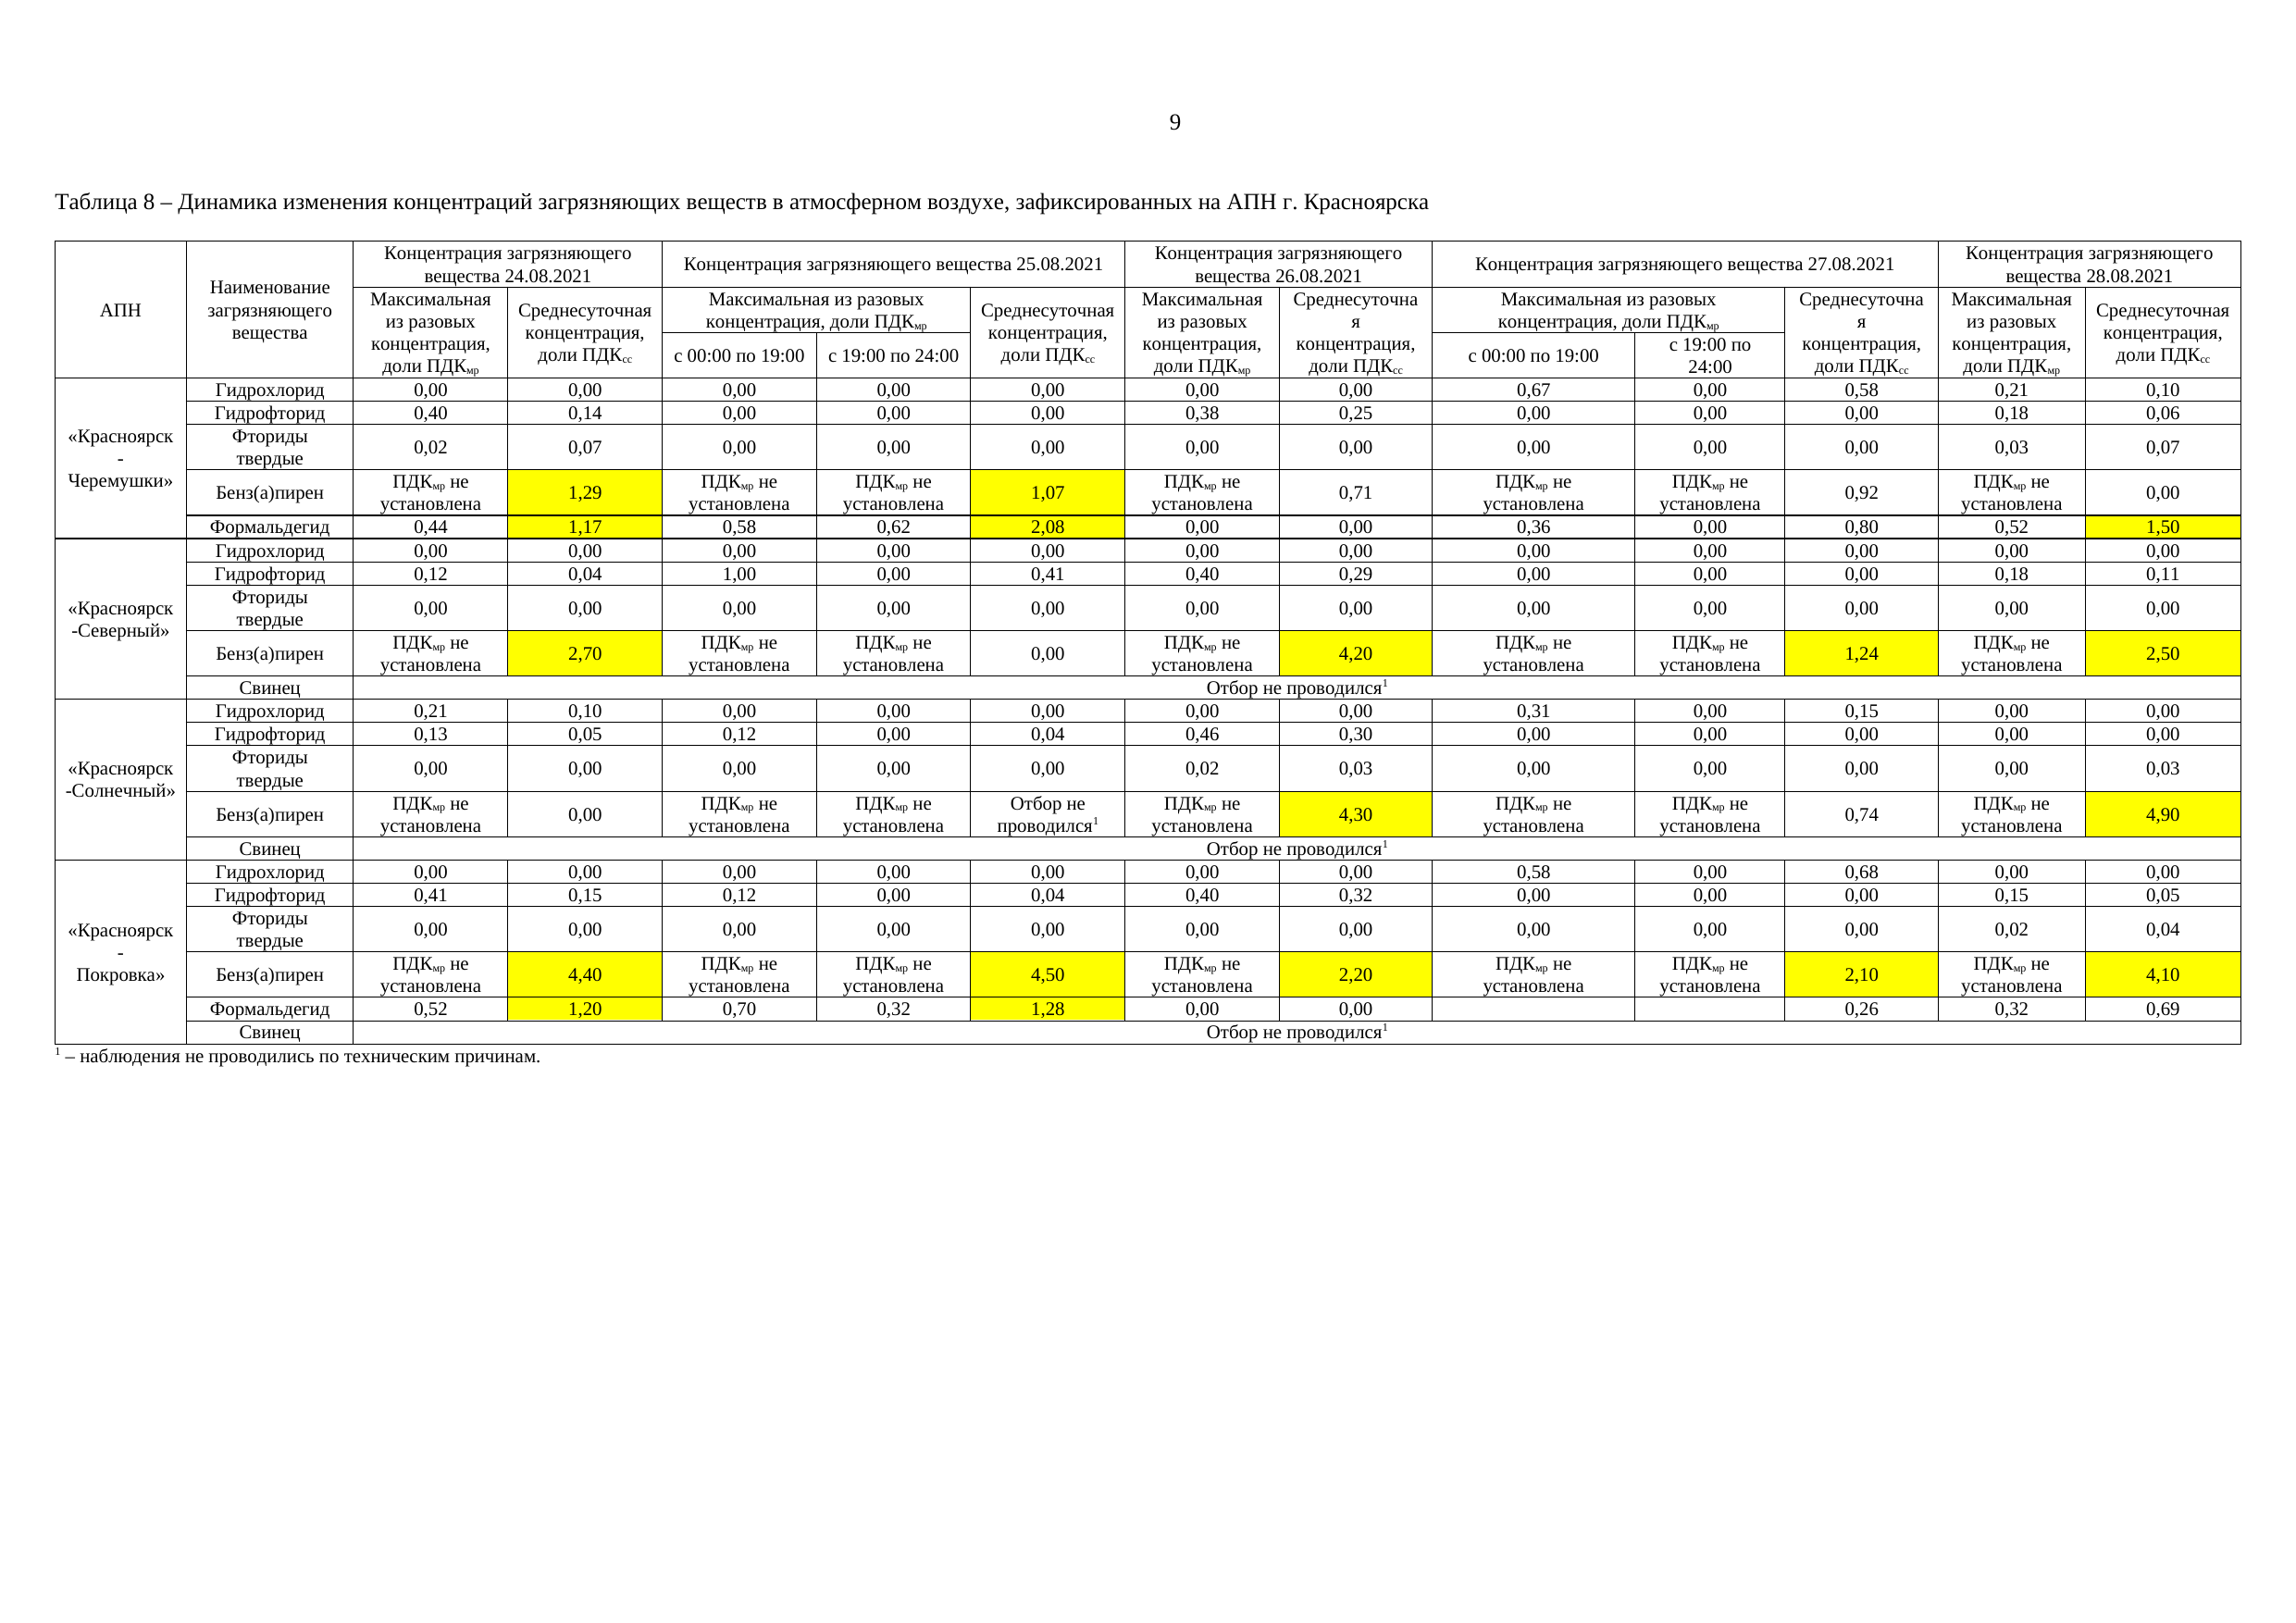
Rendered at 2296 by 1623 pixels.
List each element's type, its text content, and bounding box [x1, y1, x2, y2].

table_cell 2,10 [1785, 952, 1938, 997]
table_cell [1635, 997, 1784, 1020]
table_cell ПДКмр не установлена [354, 952, 507, 997]
table_cell 0,00 [354, 907, 507, 951]
table_cell 0,00 [663, 586, 816, 630]
table_cell 4,90 [2086, 792, 2240, 836]
table_cell Свинец [187, 1022, 353, 1043]
table_cell 0,44 [354, 516, 507, 538]
table_cell 0,00 [1785, 586, 1938, 630]
table_cell 0,00 [1635, 884, 1784, 906]
table_cell 0,00 [1125, 700, 1279, 722]
table_cell 0,12 [663, 723, 816, 745]
table_cell Максимальная из разовых концентрация, доли ПДКмр [1939, 288, 2085, 378]
table_cell 4,20 [1280, 631, 1432, 675]
table_cell 0,74 [1785, 792, 1938, 836]
table_cell 0,02 [354, 425, 507, 469]
table_cell 0,00 [1785, 539, 1938, 562]
table_cell 0,00 [1635, 586, 1784, 630]
table_cell 0,00 [1280, 378, 1432, 401]
table_cell 0,00 [1939, 539, 2085, 562]
table_cell 0,00 [1433, 723, 1634, 745]
table_cell Максимальная из разовых концентрация, доли ПДКмр [1125, 288, 1279, 378]
table_cell ПДКмр не установлена [1125, 631, 1279, 675]
table_cell 0,00 [663, 425, 816, 469]
table_cell 4,50 [971, 952, 1124, 997]
table_cell 0,00 [1939, 586, 2085, 630]
table_cell ПДКмр не установлена [1939, 631, 2085, 675]
table_cell 0,00 [1635, 563, 1784, 585]
table_cell 0,00 [1433, 586, 1634, 630]
table_cell Среднесуточная концентрация, доли ПДКсс [971, 288, 1124, 378]
table_cell 0,00 [1635, 378, 1784, 401]
table_cell 0,00 [508, 746, 662, 790]
text 9 [55, 108, 2240, 134]
table_cell 0,00 [663, 746, 816, 790]
table_cell 2,70 [508, 631, 662, 675]
table_cell 0,00 [663, 700, 816, 722]
table_cell 0,00 [1939, 700, 2085, 722]
table_cell 0,12 [354, 563, 507, 585]
table_cell ПДКмр не установлена [663, 792, 816, 836]
table_cell Фториды твердые [187, 746, 353, 790]
table_cell 1,24 [1785, 631, 1938, 675]
table_cell 2,20 [1280, 952, 1432, 997]
table_cell Среднесуточная концентрация, доли ПДКсс [508, 288, 662, 378]
table_cell 0,00 [508, 907, 662, 951]
table_cell 0,41 [971, 563, 1124, 585]
table_cell Гидрохлорид [187, 539, 353, 562]
table_cell 0,00 [971, 378, 1124, 401]
table_cell 0,00 [817, 425, 970, 469]
table_cell Формальдегид [187, 997, 353, 1020]
table_cell Свинец [187, 837, 353, 860]
table_cell 0,00 [1280, 586, 1432, 630]
table_cell ПДКмр не установлена [354, 470, 507, 514]
table_cell 0,00 [1785, 402, 1938, 424]
table_cell 0,00 [1939, 746, 2085, 790]
table_cell 0,11 [2086, 563, 2240, 585]
table_cell 0,41 [354, 884, 507, 906]
table_cell 0,00 [971, 861, 1124, 883]
table_cell ПДКмр не установлена [1125, 792, 1279, 836]
table_cell 0,69 [2086, 997, 2240, 1020]
table_cell 0,00 [354, 539, 507, 562]
table_cell «Красноярск-Черемушки» [56, 378, 186, 538]
table_cell 0,00 [1635, 402, 1784, 424]
table_cell 0,25 [1280, 402, 1432, 424]
table_cell ПДКмр не установлена [1433, 631, 1634, 675]
table_cell Свинец [187, 676, 353, 699]
table_cell 0,00 [1280, 516, 1432, 538]
table_cell 0,00 [2086, 470, 2240, 514]
table_header АПН [56, 242, 186, 378]
table_cell 0,00 [1785, 425, 1938, 469]
table_cell 0,38 [1125, 402, 1279, 424]
table_cell 0,00 [1280, 425, 1432, 469]
table_cell Гидрофторид [187, 563, 353, 585]
table_cell ПДКмр не установлена [1635, 792, 1784, 836]
table_cell 0,26 [1785, 997, 1938, 1020]
table_cell 0,32 [1280, 884, 1432, 906]
table_cell 0,00 [1125, 997, 1279, 1020]
table_cell 0,70 [663, 997, 816, 1020]
table_cell ПДКмр не установлена [1939, 792, 2085, 836]
table_cell 0,00 [971, 907, 1124, 951]
table_cell 0,00 [1433, 563, 1634, 585]
table_cell 0,02 [1125, 746, 1279, 790]
table_cell Гидрофторид [187, 402, 353, 424]
table_cell 0,00 [1125, 378, 1279, 401]
table_cell 0,18 [1939, 402, 2085, 424]
table_cell 1,29 [508, 470, 662, 514]
table_cell 0,00 [1635, 425, 1784, 469]
table_cell ПДКмр не установлена [354, 792, 507, 836]
table_header Концентрация загрязняющего вещества 26.08.2021 [1125, 242, 1432, 286]
table_cell 0,00 [1433, 539, 1634, 562]
table_cell [1433, 997, 1634, 1020]
table_cell 0,04 [971, 723, 1124, 745]
table_cell 0,00 [1125, 425, 1279, 469]
table_cell 0,02 [1939, 907, 2085, 951]
table_cell ПДКмр не установлена [1433, 792, 1634, 836]
table_cell 0,00 [1785, 746, 1938, 790]
table_cell ПДКмр не установлена [817, 470, 970, 514]
table_cell 1,28 [971, 997, 1124, 1020]
table_cell 0,62 [817, 516, 970, 538]
table_cell 0,40 [1125, 563, 1279, 585]
table_cell 0,00 [1125, 586, 1279, 630]
table_cell Максимальная из разовых концентрация, доли ПДКмр [1433, 288, 1784, 332]
table_cell 0,30 [1280, 723, 1432, 745]
table_cell 0,31 [1433, 700, 1634, 722]
table_cell 0,00 [1785, 723, 1938, 745]
table_cell «Красноярск- Покровка» [56, 861, 186, 1043]
table_cell 0,00 [1280, 907, 1432, 951]
table_cell Бенз(а)пирен [187, 952, 353, 997]
table_cell 0,58 [1433, 861, 1634, 883]
table_cell ПДКмр не установлена [663, 470, 816, 514]
table_cell Среднесуточная концентрация, доли ПДКсс [2086, 288, 2240, 378]
table_cell 0,00 [508, 539, 662, 562]
table_cell 0,04 [508, 563, 662, 585]
table_cell 0,00 [1125, 539, 1279, 562]
table_cell Гидрохлорид [187, 861, 353, 883]
table_cell «Красноярск-Солнечный» [56, 700, 186, 860]
table_cell Отбор не проводился1 [354, 837, 2240, 860]
table_cell 0,71 [1280, 470, 1432, 514]
table_cell Отбор не проводился1 [354, 676, 2240, 699]
table_cell 2,50 [2086, 631, 2240, 675]
table_cell 0,00 [817, 539, 970, 562]
table_cell 0,00 [663, 539, 816, 562]
table_cell 0,05 [2086, 884, 2240, 906]
table_cell с 00:00 по 19:00 [663, 333, 816, 378]
table_cell 0,00 [971, 402, 1124, 424]
table_cell ПДКмр не установлена [1433, 952, 1634, 997]
table_header Концентрация загрязняющего вещества 25.08.2021 [663, 242, 1124, 286]
table_cell 0,32 [1939, 997, 2085, 1020]
table_cell 0,03 [1939, 425, 2085, 469]
table_cell 0,46 [1125, 723, 1279, 745]
table_cell 0,00 [1125, 907, 1279, 951]
table_cell 0,00 [1635, 861, 1784, 883]
table_cell 0,00 [1635, 907, 1784, 951]
table_cell Бенз(а)пирен [187, 470, 353, 514]
table_cell ПДКмр не установлена [1635, 631, 1784, 675]
table_cell 0,00 [971, 746, 1124, 790]
table_cell ПДКмр не установлена [354, 631, 507, 675]
table_cell 0,00 [1939, 861, 2085, 883]
table_cell Максимальная из разовых концентрация, доли ПДКмр [663, 288, 970, 332]
table_cell Отбор не проводился1 [971, 792, 1124, 836]
table_cell 0,13 [354, 723, 507, 745]
table_cell ПДКмр не установлена [1635, 470, 1784, 514]
table_cell ПДКмр не установлена [663, 631, 816, 675]
table_cell 0,00 [817, 378, 970, 401]
table_cell 0,00 [663, 378, 816, 401]
table_cell 0,00 [663, 907, 816, 951]
table_cell 0,15 [1939, 884, 2085, 906]
table_cell с 00:00 по 19:00 [1433, 333, 1634, 378]
table_cell 0,00 [971, 425, 1124, 469]
table_cell 0,00 [971, 631, 1124, 675]
table_cell 1,17 [508, 516, 662, 538]
table_cell Максимальная из разовых концентрация, доли ПДКмр [354, 288, 507, 378]
table_cell Среднесуточная концентрация, доли ПДКсс [1280, 288, 1432, 378]
table_cell 0,52 [1939, 516, 2085, 538]
table_cell 0,18 [1939, 563, 2085, 585]
table_cell 0,00 [508, 792, 662, 836]
table_cell 0,00 [2086, 586, 2240, 630]
table_cell Фториды твердые [187, 907, 353, 951]
table_cell 0,04 [971, 884, 1124, 906]
table_cell Гидрохлорид [187, 378, 353, 401]
table_cell 0,00 [1635, 746, 1784, 790]
table_cell Формальдегид [187, 516, 353, 538]
table_cell 0,40 [1125, 884, 1279, 906]
table_cell Гидрофторид [187, 723, 353, 745]
table_cell 0,00 [1280, 861, 1432, 883]
table_cell ПДКмр не установлена [1125, 470, 1279, 514]
table_cell 0,00 [1785, 884, 1938, 906]
table_cell 1,00 [663, 563, 816, 585]
table_cell 0,00 [354, 586, 507, 630]
table_header Наименование загрязняющего вещества [187, 242, 353, 378]
table_cell 0,04 [2086, 907, 2240, 951]
table_cell 0,58 [1785, 378, 1938, 401]
table_cell 0,00 [663, 402, 816, 424]
table_cell 0,07 [508, 425, 662, 469]
table_cell Гидрохлорид [187, 700, 353, 722]
table_cell 4,10 [2086, 952, 2240, 997]
table_cell 0,07 [2086, 425, 2240, 469]
table_cell 0,00 [1635, 516, 1784, 538]
table_cell 0,00 [971, 539, 1124, 562]
table_cell 0,00 [817, 700, 970, 722]
table_cell 0,00 [971, 586, 1124, 630]
table_cell 1,20 [508, 997, 662, 1020]
table_cell 0,00 [508, 378, 662, 401]
table_cell 0,10 [508, 700, 662, 722]
table_cell ПДКмр не установлена [1939, 952, 2085, 997]
table_cell 0,00 [663, 861, 816, 883]
table_cell 0,00 [817, 907, 970, 951]
table_cell 0,00 [1280, 700, 1432, 722]
table_cell 4,30 [1280, 792, 1432, 836]
table_cell ПДКмр не установлена [817, 631, 970, 675]
text 1 – наблюдения не проводились по техническим причинам. [55, 1045, 2240, 1067]
table_cell 4,40 [508, 952, 662, 997]
table_cell 0,80 [1785, 516, 1938, 538]
table_cell 0,00 [1433, 907, 1634, 951]
table_cell 0,92 [1785, 470, 1938, 514]
table_cell Отбор не проводился1 [354, 1022, 2240, 1043]
table_cell 0,36 [1433, 516, 1634, 538]
table_cell 1,50 [2086, 516, 2240, 538]
table_cell ПДКмр не установлена [1939, 470, 2085, 514]
table_cell 0,00 [1635, 723, 1784, 745]
table_cell Бенз(а)пирен [187, 792, 353, 836]
table_cell 0,00 [508, 861, 662, 883]
table_cell 0,00 [1785, 907, 1938, 951]
table_cell 0,00 [1635, 539, 1784, 562]
table_cell ПДКмр не установлена [817, 792, 970, 836]
table_cell 0,00 [817, 723, 970, 745]
table_cell 0,00 [2086, 861, 2240, 883]
table_cell 0,00 [817, 586, 970, 630]
table_cell Среднесуточная концентрация, доли ПДКсс [1785, 288, 1938, 378]
table_cell ПДКмр не установлена [1635, 952, 1784, 997]
table_cell Бенз(а)пирен [187, 631, 353, 675]
table_cell 0,00 [2086, 700, 2240, 722]
table_cell ПДКмр не установлена [817, 952, 970, 997]
table_header Концентрация загрязняющего вещества 28.08.2021 [1939, 242, 2240, 286]
table_header Концентрация загрязняющего вещества 24.08.2021 [354, 242, 662, 286]
table_cell с 19:00 по 24:00 [817, 333, 970, 378]
table_cell 0,21 [354, 700, 507, 722]
table_cell 0,00 [354, 378, 507, 401]
table_cell 0,00 [817, 402, 970, 424]
table_cell 0,00 [1939, 723, 2085, 745]
table_cell 0,03 [2086, 746, 2240, 790]
table_cell 0,00 [817, 746, 970, 790]
table_cell 0,00 [1785, 563, 1938, 585]
table_cell 0,00 [1635, 700, 1784, 722]
table_cell «Красноярск-Северный» [56, 539, 186, 699]
table_cell 0,00 [1125, 516, 1279, 538]
table_cell 0,00 [354, 861, 507, 883]
table_cell 0,29 [1280, 563, 1432, 585]
table_cell 0,00 [817, 563, 970, 585]
table_cell 0,00 [1433, 402, 1634, 424]
table_cell 0,15 [508, 884, 662, 906]
table_cell 0,00 [1125, 861, 1279, 883]
table_cell 0,00 [354, 746, 507, 790]
table_cell 0,67 [1433, 378, 1634, 401]
table_cell 0,40 [354, 402, 507, 424]
table_cell 0,00 [1280, 539, 1432, 562]
table_cell 0,00 [971, 700, 1124, 722]
table_cell 0,00 [2086, 539, 2240, 562]
table_cell 0,00 [508, 586, 662, 630]
table_cell ПДКмр не установлена [1125, 952, 1279, 997]
table_cell 0,00 [1433, 425, 1634, 469]
text Таблица 8 – Динамика изменения концентраций загрязняющих веществ в атмосферном воздухе, зафиксированных на АПН г. Красноярска [55, 188, 2240, 215]
table_cell 0,32 [817, 997, 970, 1020]
table_cell 0,06 [2086, 402, 2240, 424]
table_cell Гидрофторид [187, 884, 353, 906]
table_cell ПДКмр не установлена [663, 952, 816, 997]
table_cell ПДКмр не установлена [1433, 470, 1634, 514]
table_cell 1,07 [971, 470, 1124, 514]
table_cell 0,12 [663, 884, 816, 906]
table_cell 0,03 [1280, 746, 1432, 790]
table_cell Фториды твердые [187, 425, 353, 469]
table_cell 0,52 [354, 997, 507, 1020]
table_header Концентрация загрязняющего вещества 27.08.2021 [1433, 242, 1938, 286]
table_cell 0,14 [508, 402, 662, 424]
table_cell 0,05 [508, 723, 662, 745]
table_cell 2,08 [971, 516, 1124, 538]
table_cell 0,00 [1280, 997, 1432, 1020]
table_cell 0,00 [817, 861, 970, 883]
table_cell 0,00 [1433, 746, 1634, 790]
table_cell 0,68 [1785, 861, 1938, 883]
table_cell 0,00 [2086, 723, 2240, 745]
table_cell 0,10 [2086, 378, 2240, 401]
table_cell 0,00 [1433, 884, 1634, 906]
table_cell с 19:00 по 24:00 [1635, 333, 1784, 378]
table_cell Фториды твердые [187, 586, 353, 630]
table_cell 0,58 [663, 516, 816, 538]
table_cell 0,21 [1939, 378, 2085, 401]
table_cell 0,00 [817, 884, 970, 906]
table_cell 0,15 [1785, 700, 1938, 722]
